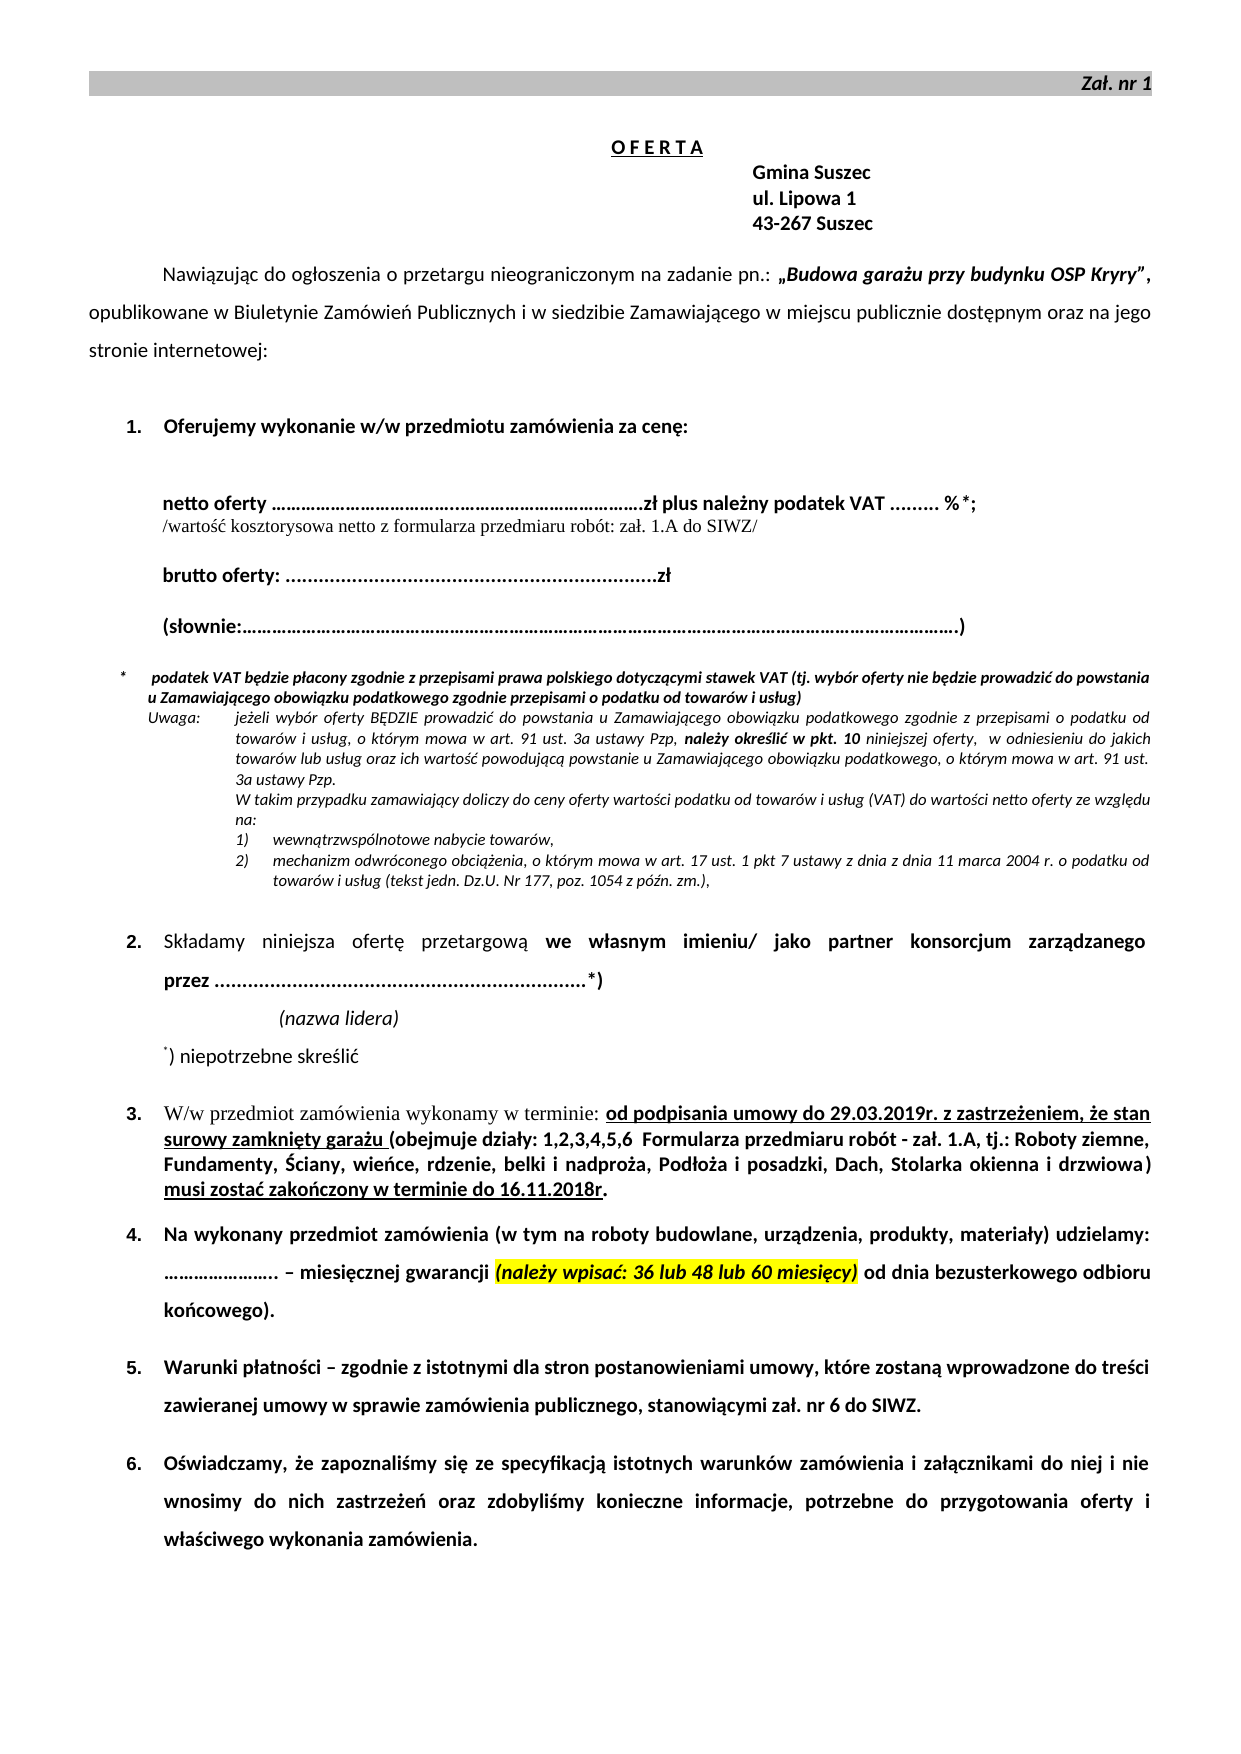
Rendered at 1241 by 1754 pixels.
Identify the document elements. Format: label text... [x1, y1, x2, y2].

text ul. Lipowa 1 [752, 185, 1152, 210]
text O F E R T A [162, 134, 1152, 159]
list W/w przedmiot zamówienia wykonamy w terminie: od podpisania umowy do 29.03.2019r. z zastrzeżeniem, że stan surowy zamknięty garażu (obejmuje działy: 1,2,3,4,5,6 Formularza przedmiaru robót - zał. 1.A, tj.: Roboty ziemne, Fundamenty, Ściany, wieńce, rdzenie, belki i nadproża, Podłoża i posadzki, Dach, Stolarka okienna i drzwiowa) musi zostać zakończony w terminie do 16.11.2018r. [126, 1100, 1152, 1202]
list Oświadczamy, że zapoznaliśmy się ze specyfikacją istotnych warunków zamówienia i załącznikami do niej i nie wnosimy do nich zastrzeżeń oraz zdobyliśmy konieczne informacje, potrzebne do przygotowania oferty i właściwego wykonania zamówienia. [126, 1450, 1152, 1551]
text Gmina Suszec [752, 159, 1152, 185]
text * podatek VAT będzie płacony zgodnie z przepisami prawa polskiego dotyczącymi stawek VAT (tj. wybór oferty nie będzie prowadzić do powstania u Zamawiającego obowiązku podatkowego zgodnie przepisami o podatku od towarów i usług) [118, 667, 1152, 708]
text (nazwa lidera) [126, 1005, 1146, 1030]
text 43-267 Suszec [752, 210, 1152, 236]
list wewnątrzwspólnotowe nabycie towarów, [235, 830, 1152, 850]
text Nawiązując do ogłoszenia o przetargu nieograniczonym na zadanie pn.: „Budowa garażu przy budynku OSP Kryry”, opublikowane w Biuletynie Zamówień Publicznych i w siedzibie Zamawiającego w miejscu publicznie dostępnym oraz na jego stronie internetowej: [89, 261, 1152, 363]
text netto oferty ………………………………..……………………………….zł plus należny podatek VAT ......... %*; [89, 490, 1152, 515]
list Oferujemy wykonanie w/w przedmiotu zamówienia za cenę: [126, 413, 1152, 439]
text (słownie:……………………………………………………………………………………………………………………………….) [89, 613, 1152, 638]
text Uwaga: jeżeli wybór oferty BĘDZIE prowadzić do powstania u Zamawiającego obowiązku podatkowego zgodnie z przepisami o podatku od towarów i usług, o którym mowa w art. 91 ust. 3a ustawy Pzp, należy określić w pkt. 10 niniejszej oferty, w odniesieniu do jakich towarów lub usług oraz ich wartość powodującą powstanie u Zamawiającego obowiązku podatkowego, o którym mowa w art. 91 ust. 3a ustawy Pzp. [148, 708, 1152, 789]
text Zał. nr 1 [89, 71, 1152, 96]
text /wartość kosztorysowa netto z formularza przedmiaru robót: zał. 1.A do SIWZ/ [133, 515, 1152, 537]
list Warunki płatności – zgodnie z istotnymi dla stron postanowieniami umowy, które zostaną wprowadzone do treści zawieranej umowy w sprawie zamówienia publicznego, stanowiącymi zał. nr 6 do SIWZ. [126, 1354, 1152, 1418]
list Składamy niniejsza ofertę przetargową we własnym imieniu/ jako partner konsorcjum zarządzanego przez ...................................................................*) [126, 929, 1146, 992]
text W takim przypadku zamawiający doliczy do ceny oferty wartości podatku od towarów i usług (VAT) do wartości netto oferty ze względu na: [235, 789, 1152, 830]
list Na wykonany przedmiot zamówienia (w tym na roboty budowlane, urządzenia, produkty, materiały) udzielamy: ………………….. – miesięcznej gwarancji (należy wpisać: 36 lub 48 lub 60 miesięcy) od dnia bezusterkowego odbioru końcowego). [126, 1221, 1152, 1323]
text brutto oferty: ...................................................................zł [133, 562, 1152, 588]
text *) niepotrzebne skreślić [89, 1043, 1152, 1068]
list mechanizm odwróconego obciążenia, o którym mowa w art. 17 ust. 1 pkt 7 ustawy z dnia z dnia 11 marca 2004 r. o podatku od towarów i usług (tekst jedn. Dz.U. Nr 177, poz. 1054 z późn. zm.), [235, 850, 1152, 891]
